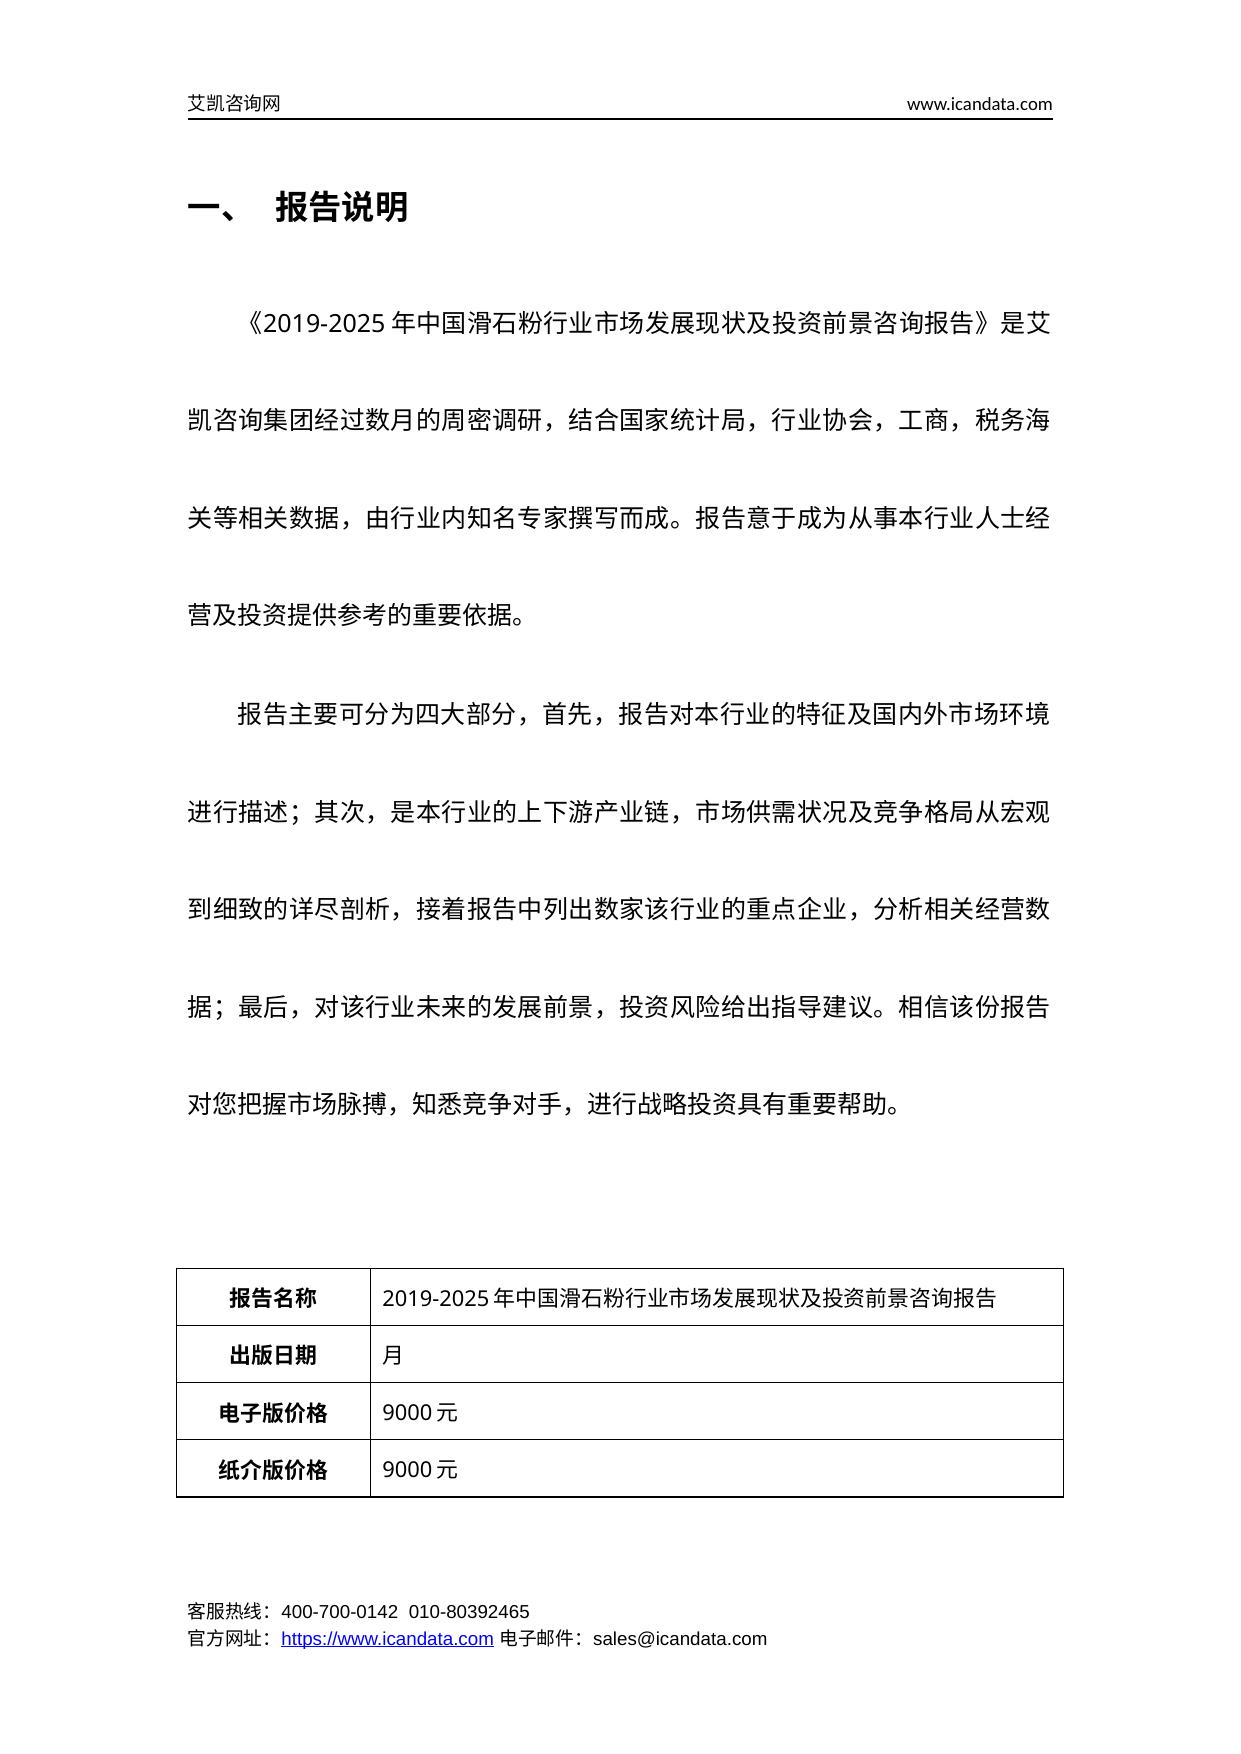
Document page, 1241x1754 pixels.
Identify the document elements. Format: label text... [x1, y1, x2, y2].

table_cell 9000元 [371, 1440, 1063, 1496]
table_cell 9000元 [371, 1383, 1063, 1439]
table_cell 出版日期 [177, 1326, 370, 1382]
table_header 报告名称 [177, 1269, 370, 1325]
table_header 2019-2025年中国滑石粉行业市场发展现状及投资前景咨询报告 [371, 1269, 1063, 1325]
table_cell 电子版价格 [177, 1383, 370, 1439]
text 报告主要可分为四大部分，首先，报告对本行业的特征及国内外市场环境进行描述；其次，是本行业的上下游产业链，市场供需状况及竞争格局从宏观到细致的详尽剖析，接着报告中列出数家该行业的重点企业，分析相关经营数据；最后，对该行业未来的发展前景，投资风险给出指导建议。相信该份报告对您把握市场脉搏，知悉竞争对手，进行战略投资具有重要帮助。 [187, 681, 1053, 1136]
table_cell 月 [371, 1326, 1063, 1382]
table_cell 纸介版价格 [177, 1440, 370, 1496]
text 《2019-2025年中国滑石粉行业市场发展现状及投资前景咨询报告》是艾凯咨询集团经过数月的周密调研，结合国家统计局，行业协会，工商，税务海关等相关数据，由行业内知名专家撰写而成。报告意于成为从事本行业人士经营及投资提供参考的重要依据。 [187, 289, 1053, 646]
subtitle 报告说明 [187, 172, 1053, 237]
